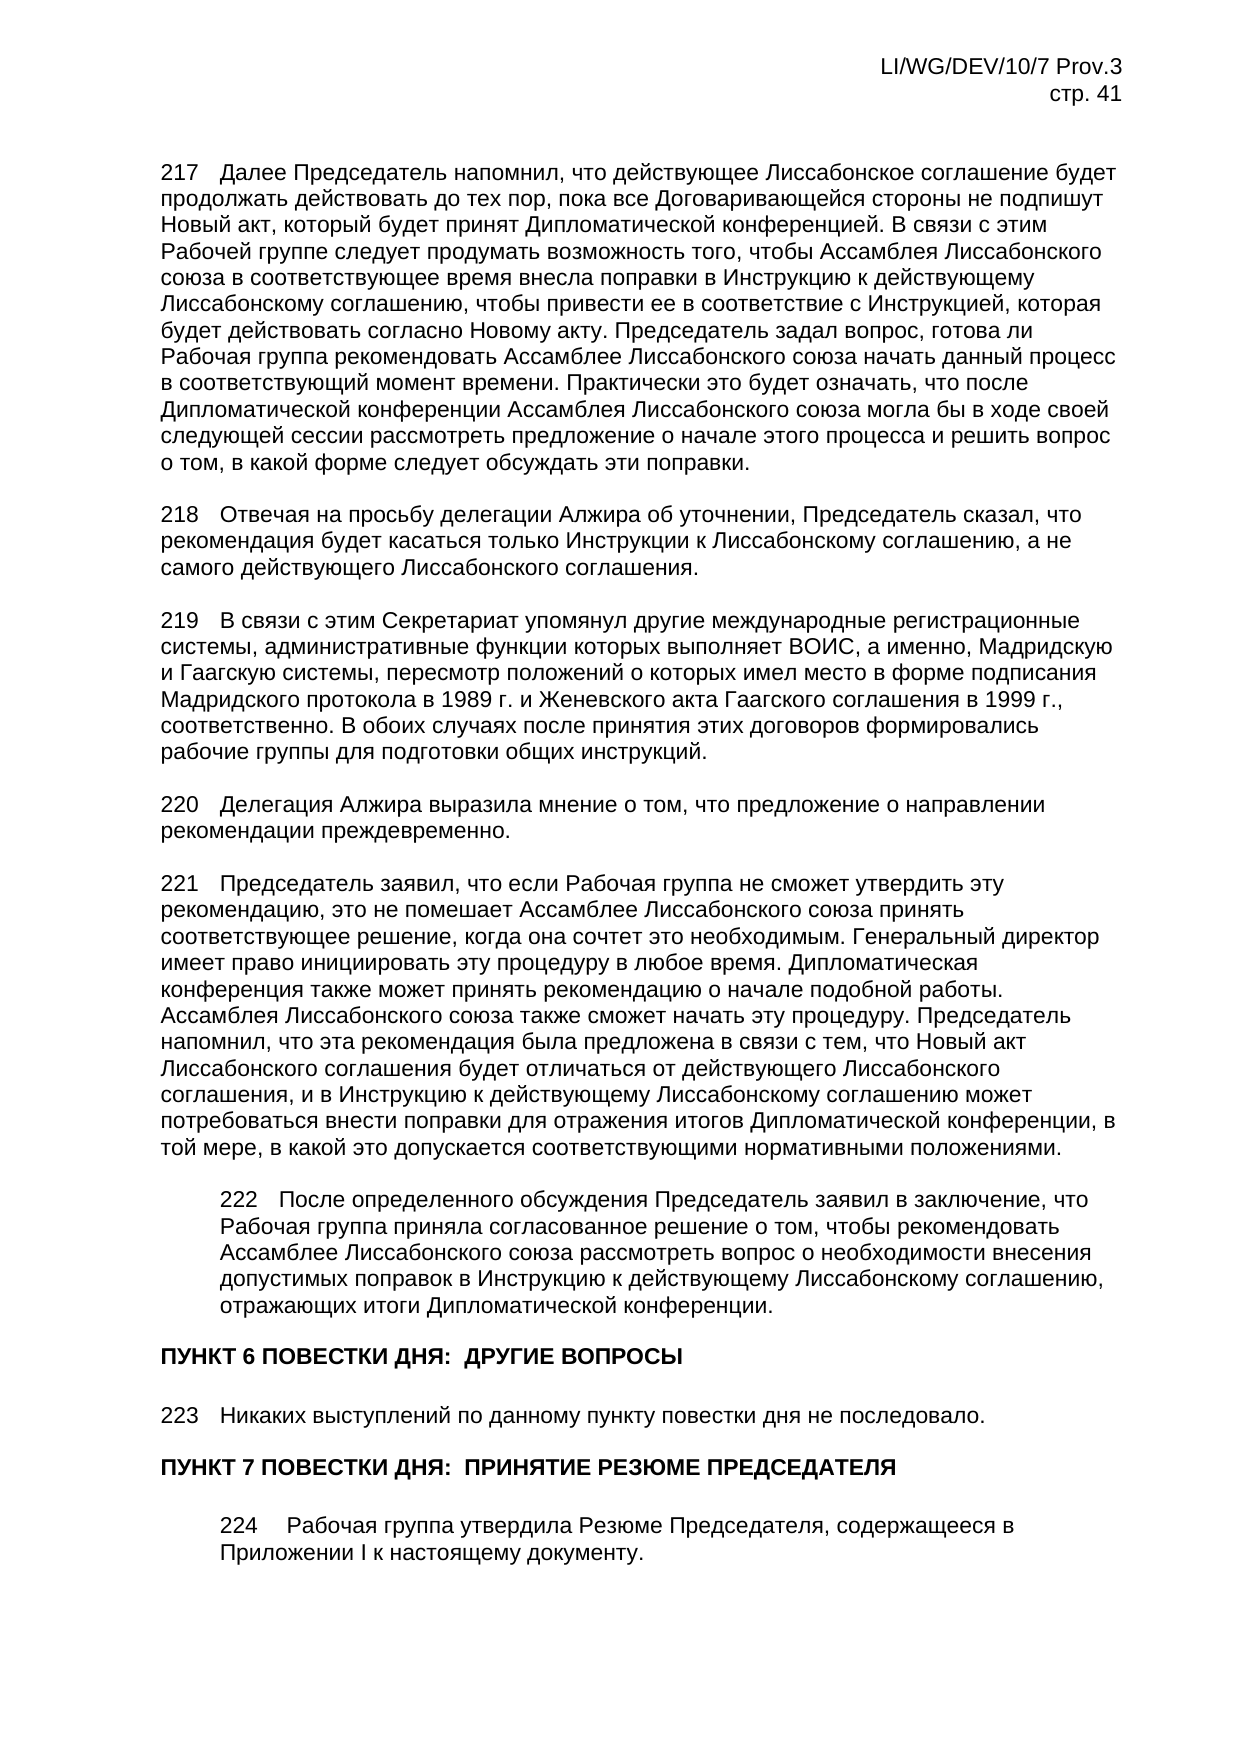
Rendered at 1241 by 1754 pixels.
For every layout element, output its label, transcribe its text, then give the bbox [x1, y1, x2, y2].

text Делегация Алжира выразила мнение о том, что предложение о направлении рекомендации преждевременно. [160, 791, 1122, 844]
text Председатель заявил, что если Рабочая группа не сможет утвердить эту рекомендацию, это не помешает Ассамблее Лиссабонского союза принять соответствующее решение, когда она сочтет это необходимым. Генеральный директор имеет право инициировать эту процедуру в любое время. Дипломатическая конференция также может принять рекомендацию о начале подобной работы. Ассамблея Лиссабонского союза также сможет начать эту процедуру. Председатель напомнил, что эта рекомендация была предложена в связи с тем, что Новый акт Лиссабонского соглашения будет отличаться от действующего Лиссабонского соглашения, и в Инструкцию к действующему Лиссабонскому соглашению может потребоваться внести поправки для отражения итогов Дипломатической конференции, в той мере, в какой это допускается соответствующими нормативными положениями. [160, 870, 1122, 1160]
subtitle ПУНКТ 6 ПОВЕСТКИ ДНЯ: другие ВОПРОСЫ [160, 1343, 1122, 1369]
text ПУНКТ 7 ПОВЕСТКИ ДНЯ: ПРИНЯТИЕ РЕЗЮМЕ ПРЕДСЕДАТЕЛЯ [160, 1453, 1122, 1480]
text В связи с этим Секретариат упомянул другие международные регистрационные системы, административные функции которых выполняет ВОИС, а именно, Мадридскую и Гаагскую системы, пересмотр положений о которых имел место в форме подписания Мадридского протокола в 1989 г. и Женевского акта Гаагского соглашения в 1999 г., соответственно. В обоих случаях после принятия этих договоров формировались рабочие группы для подготовки общих инструкций. [160, 607, 1122, 765]
text После определенного обсуждения Председатель заявил в заключение, что Рабочая группа приняла согласованное решение о том, чтобы рекомендовать Ассамблее Лиссабонского союза рассмотреть вопрос о необходимости внесения допустимых поправок в Инструкцию к действующему Лиссабонскому соглашению, отражающих итоги Дипломатической конференции. [219, 1186, 1122, 1318]
text Далее Председатель напомнил, что действующее Лиссабонское соглашение будет продолжать действовать до тех пор, пока все Договаривающейся стороны не подпишут Новый акт, который будет принят Дипломатической конференцией. В связи с этим Рабочей группе следует продумать возможность того, чтобы Ассамблея Лиссабонского союза в соответствующее время внесла поправки в Инструкцию к действующему Лиссабонскому соглашению, чтобы привести ее в соответствие с Инструкцией, которая будет действовать согласно Новому акту. Председатель задал вопрос, готова ли Рабочая группа рекомендовать Ассамблее Лиссабонского союза начать данный процесс в соответствующий момент времени. Практически это будет означать, что после Дипломатической конференции Ассамблея Лиссабонского союза могла бы в ходе своей следующей сессии рассмотреть предложение о начале этого процесса и решить вопрос о том, в какой форме следует обсуждать эти поправки. [160, 158, 1122, 475]
text Отвечая на просьбу делегации Алжира об уточнении, Председатель сказал, что рекомендация будет касаться только Инструкции к Лиссабонскому соглашению, а не самого действующего Лиссабонского соглашения. [160, 501, 1122, 580]
text Никаких выступлений по данному пункту повестки дня не последовало. [160, 1402, 1122, 1428]
text Рабочая группа утвердила Резюме Председателя, содержащееся в Приложении I к настоящему документу. [219, 1512, 1122, 1565]
